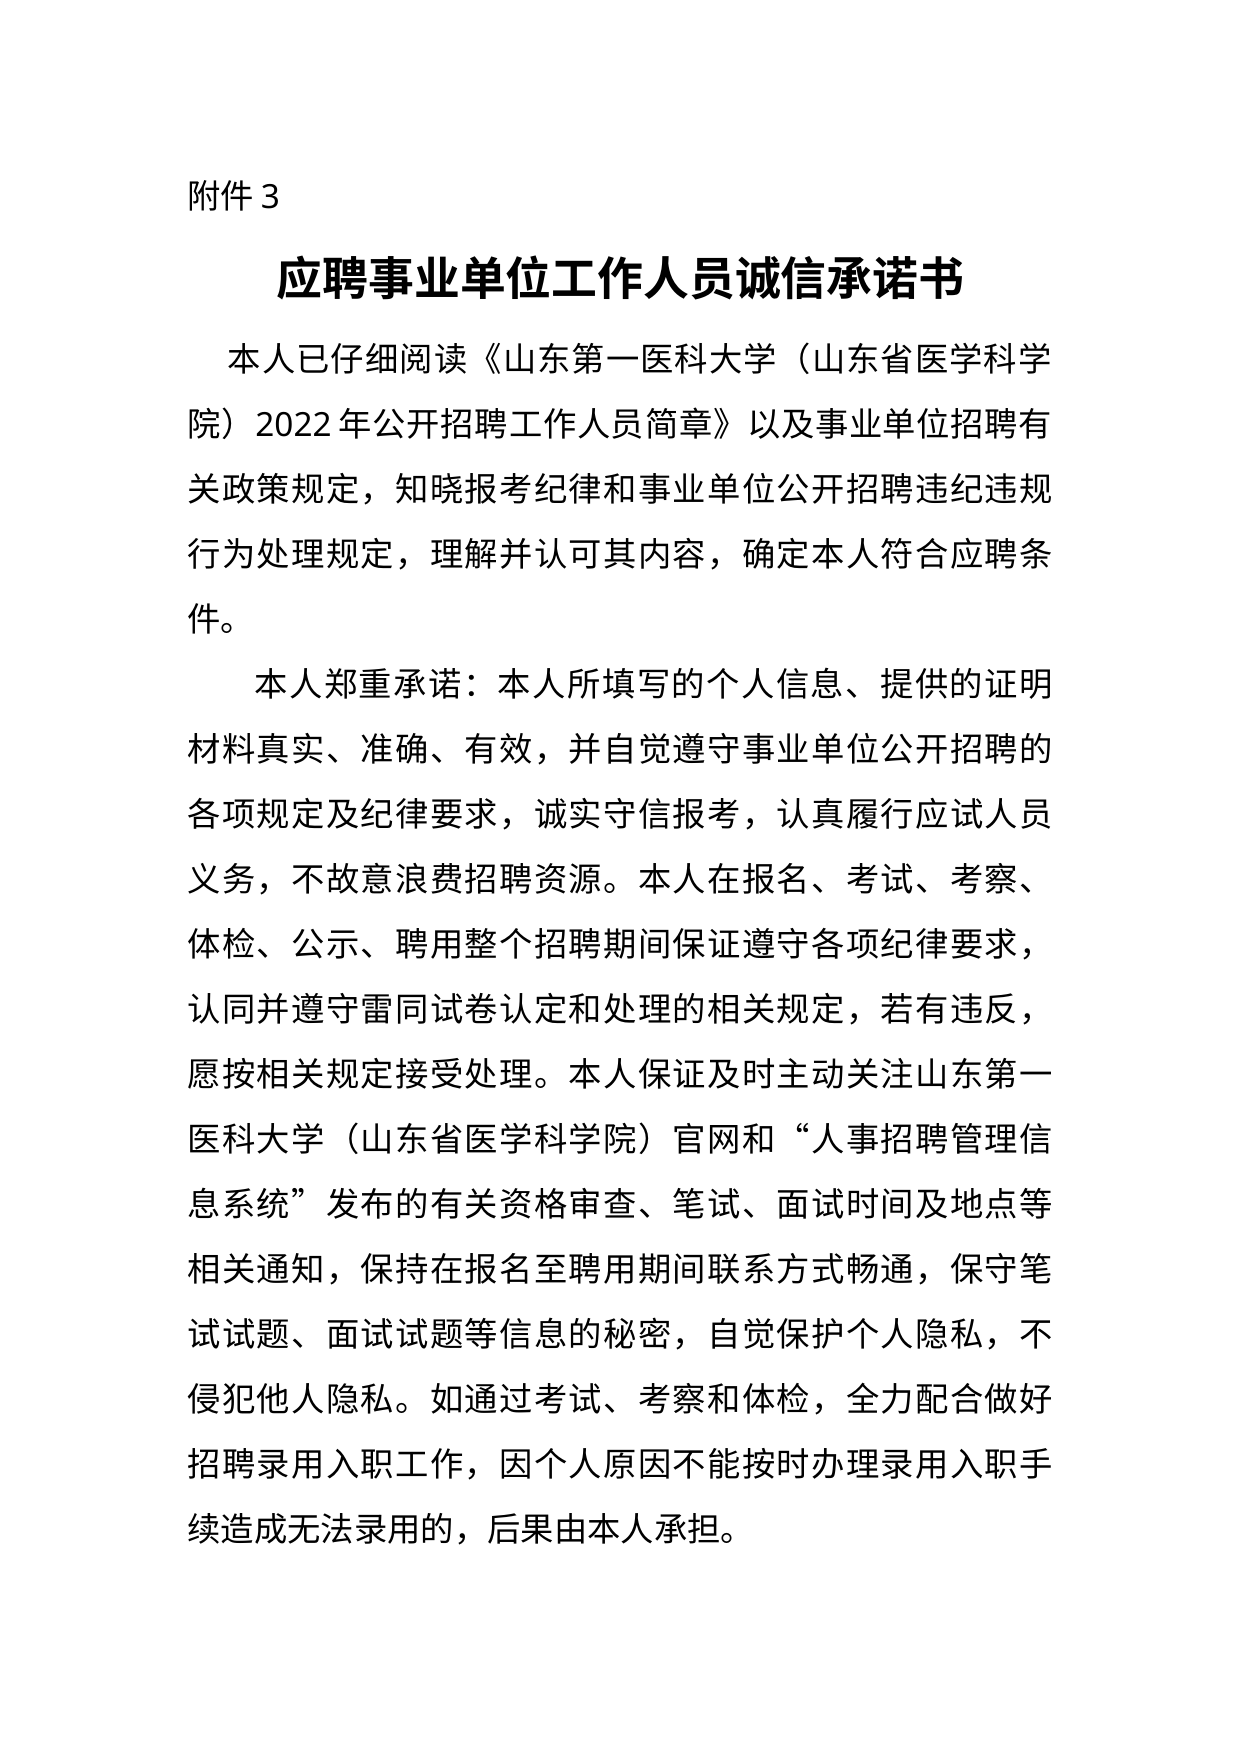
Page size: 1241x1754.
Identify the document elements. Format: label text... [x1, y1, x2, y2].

text 附件3 [187, 162, 1053, 227]
text 本人郑重承诺：本人所填写的个人信息、提供的证明材料真实、准确、有效，并自觉遵守事业单位公开招聘的各项规定及纪律要求，诚实守信报考，认真履行应试人员义务，不故意浪费招聘资源。本人在报名、考试、考察、体检、公示、聘用整个招聘期间保证遵守各项纪律要求，认同并遵守雷同试卷认定和处理的相关规定，若有违反，愿按相关规定接受处理。本人保证及时主动关注山东第一医科大学（山东省医学科学院）官网和“人事招聘管理信息系统”发布的有关资格审查、笔试、面试时间及地点等相关通知，保持在报名至聘用期间联系方式畅通，保守笔试试题、面试试题等信息的秘密，自觉保护个人隐私，不侵犯他人隐私。如通过考试、考察和体检，全力配合做好招聘录用入职工作，因个人原因不能按时办理录用入职手续造成无法录用的，后果由本人承担。 [187, 649, 1053, 1559]
text 应聘事业单位工作人员诚信承诺书 [187, 227, 1053, 324]
text 本人已仔细阅读《山东第一医科大学（山东省医学科学院）2022年公开招聘工作人员简章》以及事业单位招聘有关政策规定，知晓报考纪律和事业单位公开招聘违纪违规行为处理规定，理解并认可其内容，确定本人符合应聘条件。 [187, 324, 1053, 649]
